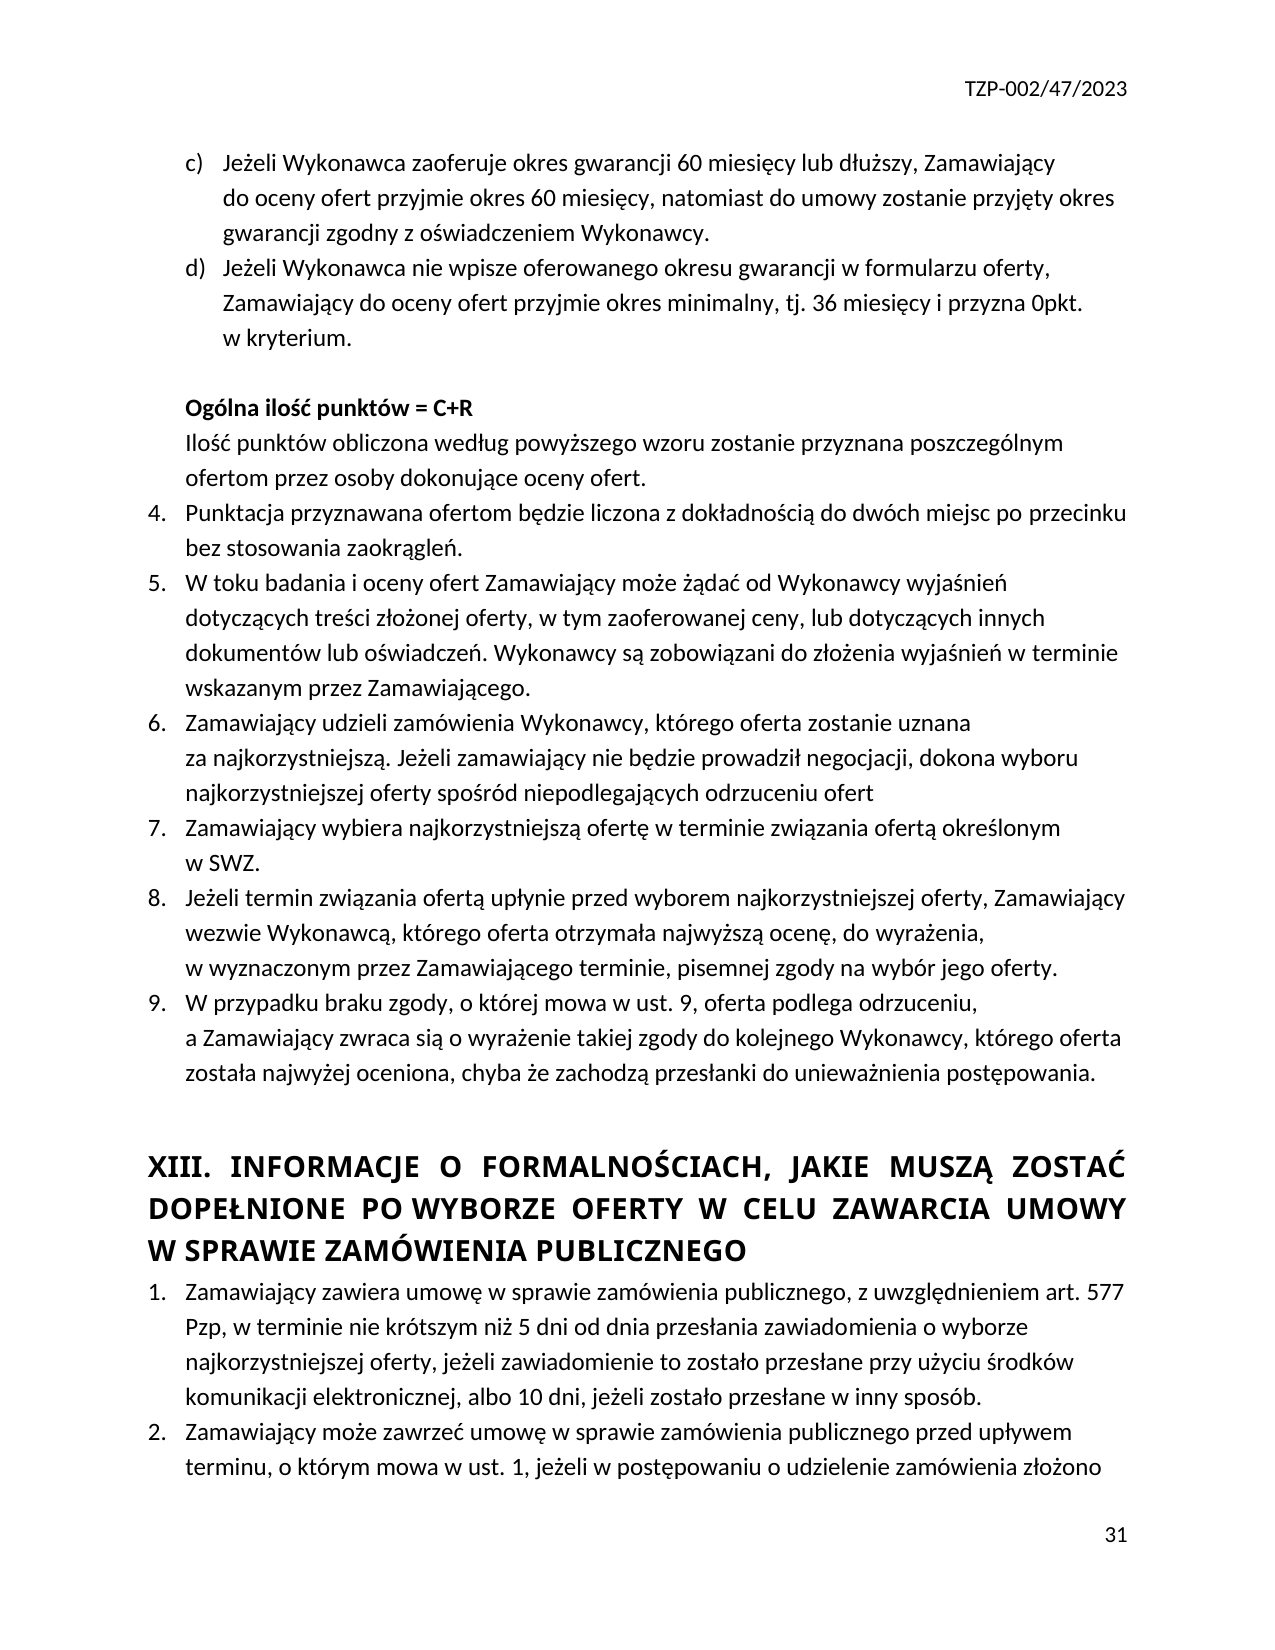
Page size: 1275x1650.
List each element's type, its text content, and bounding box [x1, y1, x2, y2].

list Ilość punktów obliczona według powyższego wzoru zostanie przyznana poszczególnym ofertom przez osoby dokonujące oceny ofert. [185, 428, 1127, 493]
list Jeżeli Wykonawca nie wpisze oferowanego okresu gwarancji w formularzu oferty, Zamawiający do oceny ofert przyjmie okres minimalny, tj. 36 miesięcy i przyzna 0pkt. w kryterium. [185, 253, 1127, 353]
list Zamawiający udzieli zamówienia Wykonawcy, którego oferta zostanie uznana za najkorzystniejszą. Jeżeli zamawiający nie będzie prowadził negocjacji, dokona wyboru najkorzystniejszej oferty spośród niepodlegających odrzuceniu ofert [148, 708, 1127, 808]
list Zamawiający zawiera umowę w sprawie zamówienia publicznego, z uwzględnieniem art. 577 Pzp, w terminie nie krótszym niż 5 dni od dnia przesłania zawiadomienia o wyborze najkorzystniejszej oferty, jeżeli zawiadomienie to zostało przesłane przy użyciu środków komunikacji elektronicznej, albo 10 dni, jeżeli zostało przesłane w inny sposób. [148, 1276, 1127, 1411]
list W toku badania i oceny ofert Zamawiający może żądać od Wykonawcy wyjaśnień dotyczących treści złożonej oferty, w tym zaoferowanej ceny, lub dotyczących innych dokumentów lub oświadczeń. Wykonawcy są zobowiązani do złożenia wyjaśnień w terminie wskazanym przez Zamawiającego. [148, 568, 1127, 703]
list W przypadku braku zgody, o której mowa w ust. 9, oferta podlega odrzuceniu, a Zamawiający zwraca sią o wyrażenie takiej zgody do kolejnego Wykonawcy, którego oferta została najwyżej oceniona, chyba że zachodzą przesłanki do unieważnienia postępowania. [148, 988, 1127, 1088]
list Jeżeli termin związania ofertą upłynie przed wyborem najkorzystniejszej oferty, Zamawiający wezwie Wykonawcą, którego oferta otrzymała najwyższą ocenę, do wyrażenia, w wyznaczonym przez Zamawiającego terminie, pisemnej zgody na wybór jego oferty. [148, 883, 1127, 983]
list Ogólna ilość punktów = C+R [185, 393, 1127, 423]
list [148, 1416, 1127, 1481]
list Zamawiający wybiera najkorzystniejszą ofertę w terminie związania ofertą określonym w SWZ. [148, 813, 1127, 878]
list Punktacja przyznawana ofertom będzie liczona z dokładnością do dwóch miejsc po przecinku bez stosowania zaokrągleń. [148, 498, 1127, 563]
subtitle XIII. Informacje o formalnościach, jakie muszą zostać dopełnione po wyborze oferty w celu zawarcia umowy w sprawie zamówienia publicznego [148, 1147, 1127, 1270]
list Jeżeli Wykonawca zaoferuje okres gwarancji 60 miesięcy lub dłuższy, Zamawiający do oceny ofert przyjmie okres 60 miesięcy, natomiast do umowy zostanie przyjęty okres gwarancji zgodny z oświadczeniem Wykonawcy. [185, 148, 1127, 248]
